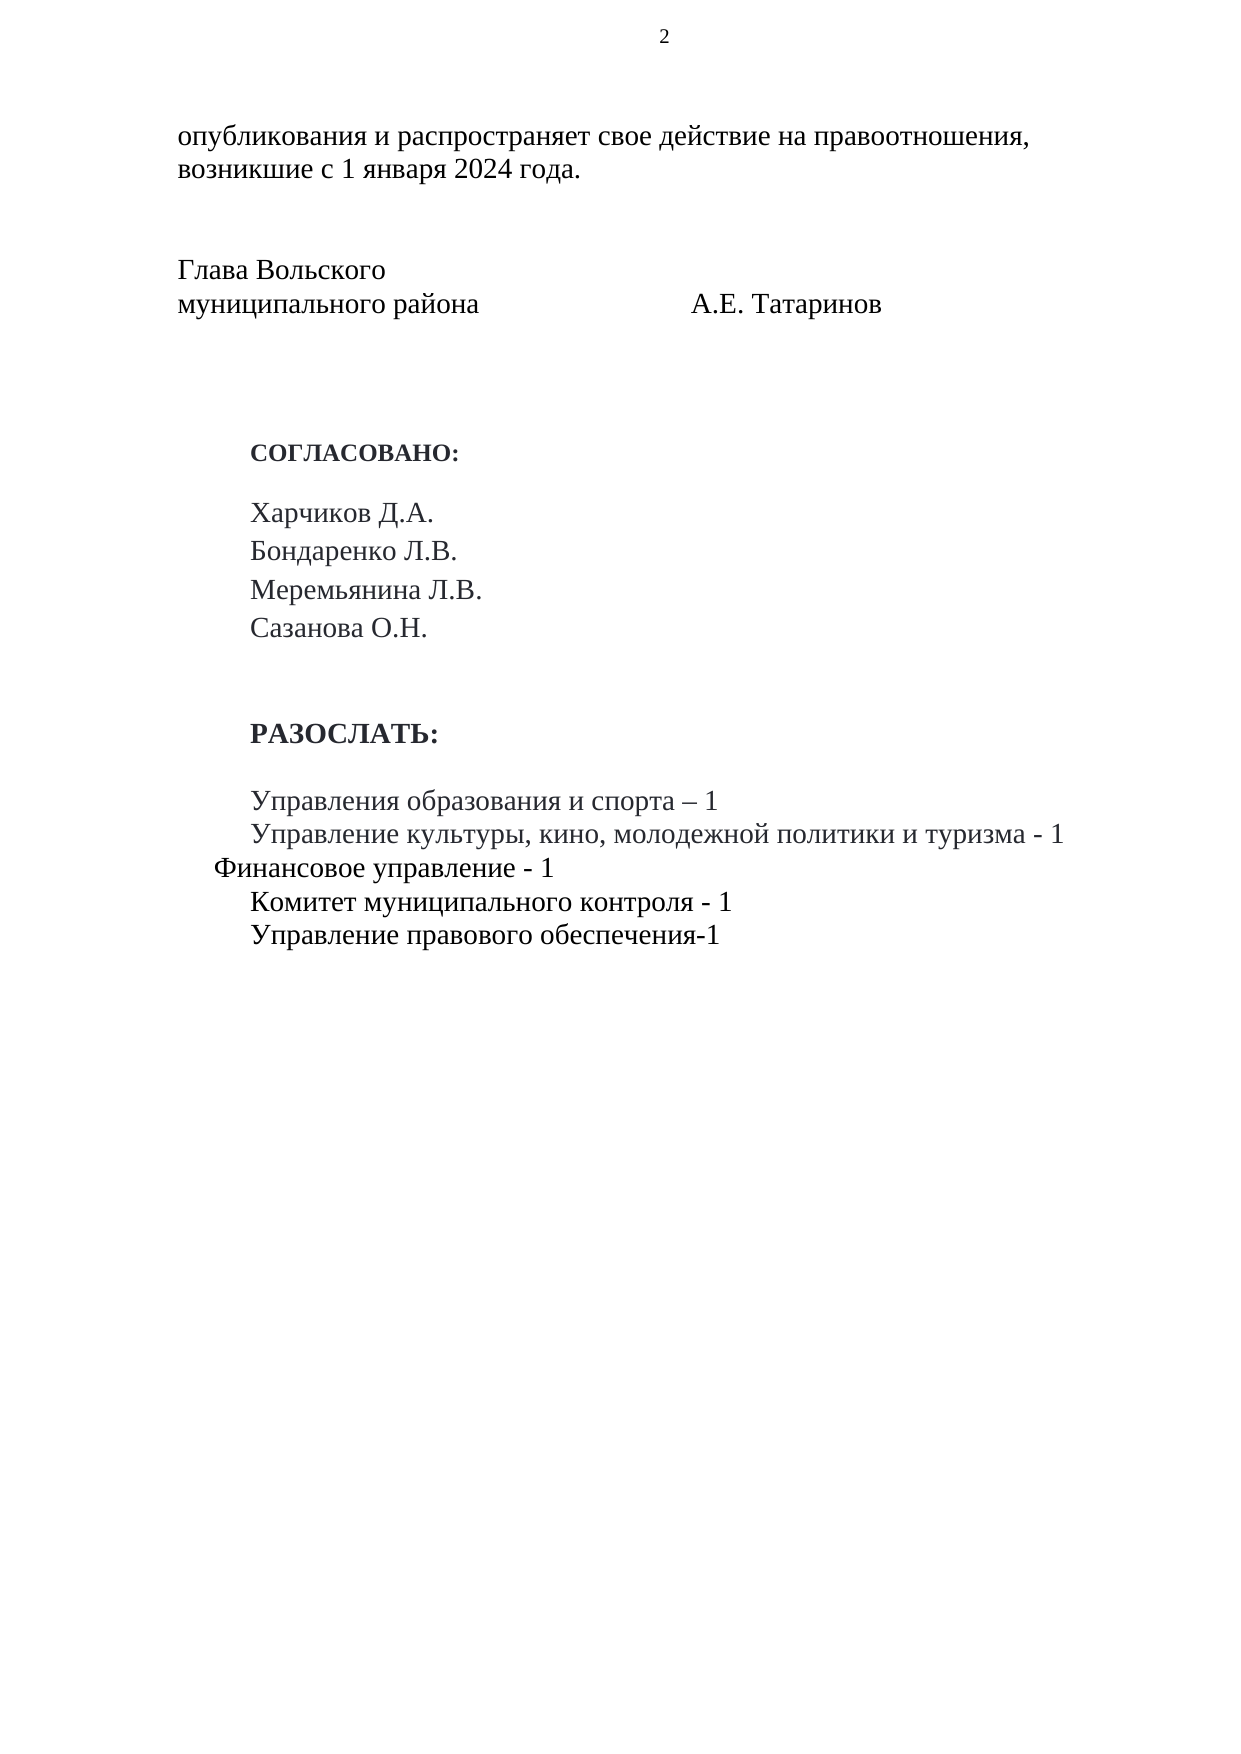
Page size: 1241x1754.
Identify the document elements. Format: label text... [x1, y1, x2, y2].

text Харчиков Д.А. [177, 495, 1152, 528]
text Бондаренко Л.В. [177, 533, 1152, 567]
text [177, 118, 1152, 185]
text РАЗОСЛАТЬ: [177, 716, 1152, 749]
text Глава Вольского [177, 252, 1196, 286]
text Меремьянина Л.В. [177, 572, 1152, 605]
text муниципального района А.Е. Татаринов [177, 286, 1152, 319]
text Сазанова О.Н. [177, 610, 1152, 644]
text Управление правового обеспечения-1 [177, 917, 1152, 951]
text Управление культуры, кино, молодежной политики и туризма - 1 [177, 817, 1152, 850]
text Комитет муниципального контроля - 1 [177, 884, 1152, 917]
text Управления образования и спорта – 1 [177, 783, 1152, 817]
text СОГЛАСОВАНО: [177, 438, 1152, 467]
text Финансовое управление - 1 [177, 850, 1152, 884]
